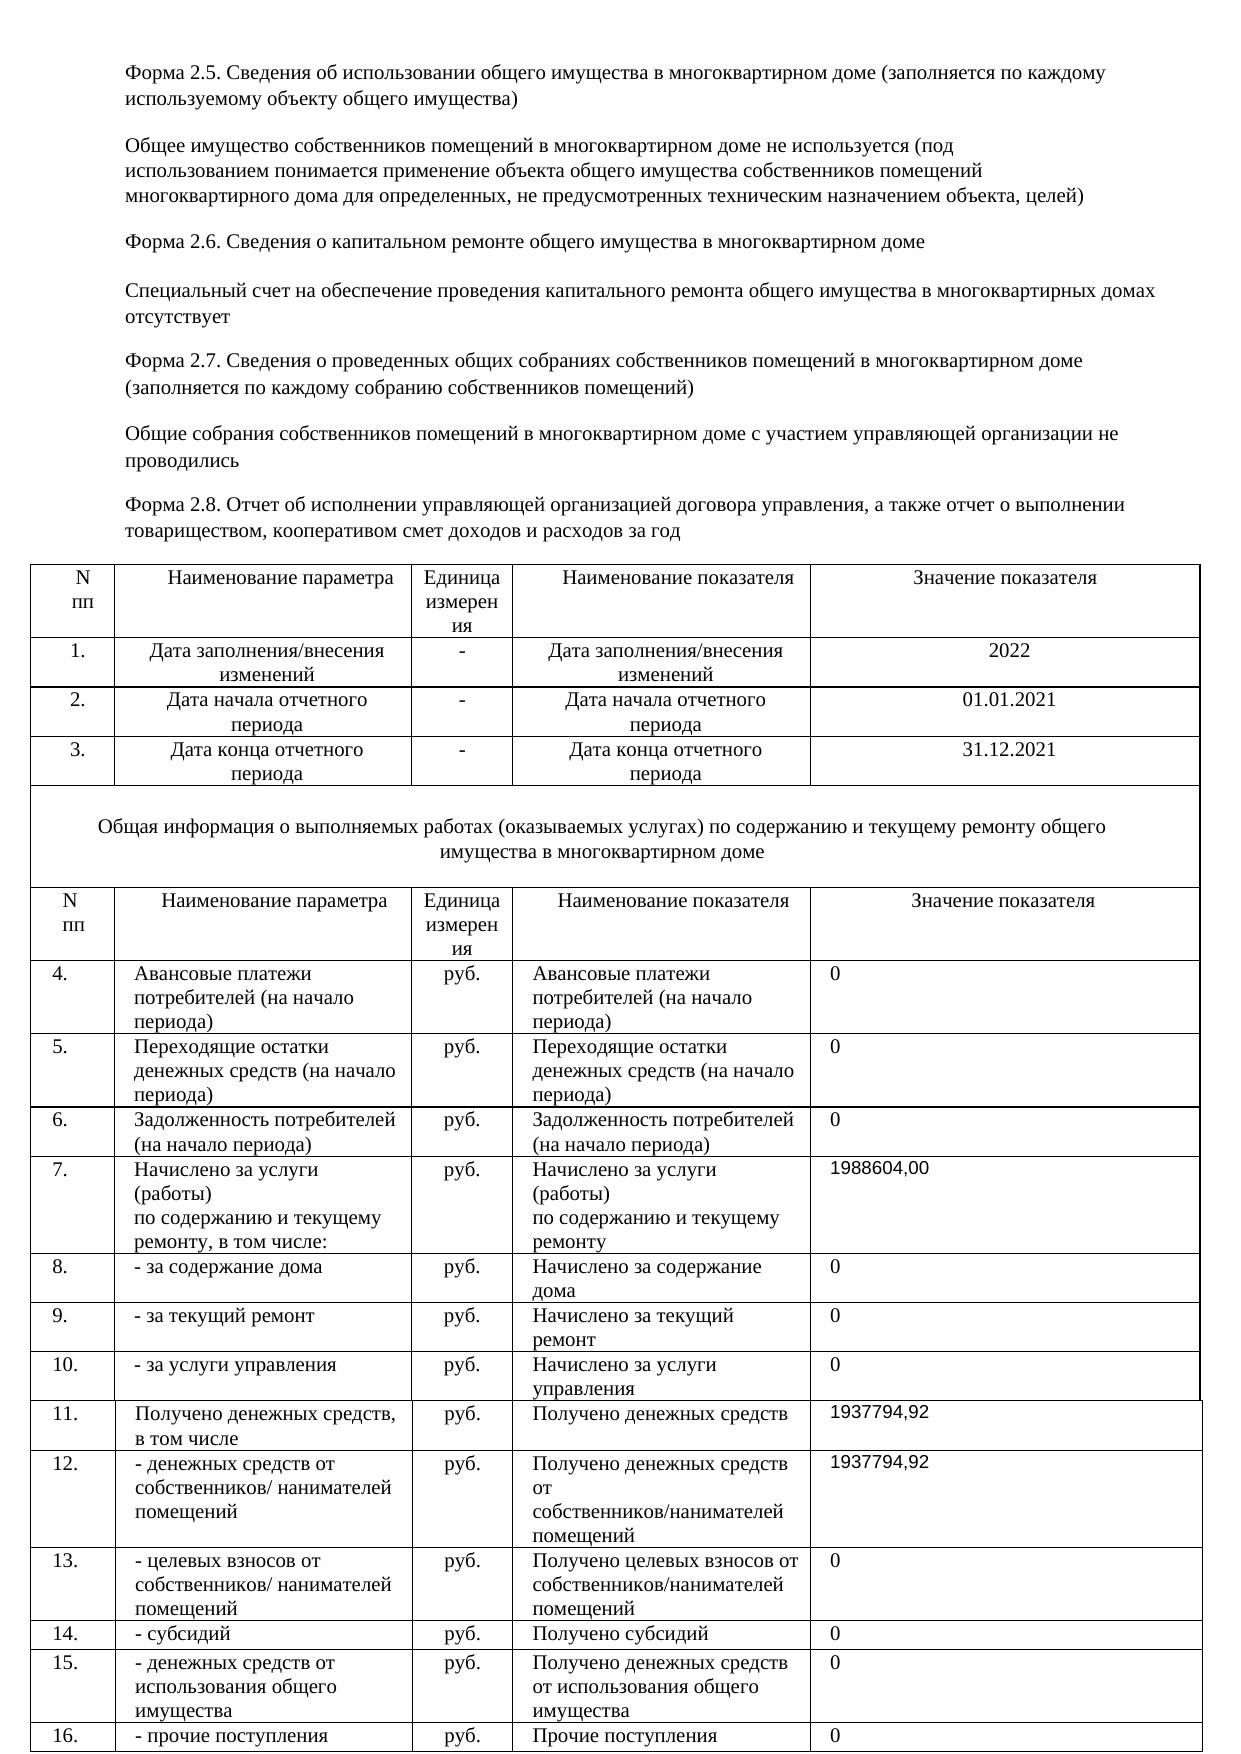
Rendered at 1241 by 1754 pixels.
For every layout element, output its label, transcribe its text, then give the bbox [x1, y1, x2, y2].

table_cell руб. [412, 1254, 512, 1302]
table_cell Начислено за содержание дома [513, 1254, 810, 1302]
table_cell руб. [413, 1451, 512, 1547]
table_cell 0 [811, 1254, 1199, 1302]
table_cell 0 [811, 1352, 1199, 1400]
table_cell 8. [31, 1254, 114, 1302]
table_cell Получено субсидий [513, 1621, 810, 1649]
text Форма 2.5. Сведения об использовании общего имущества в многоквартирном доме (заполняется по каждому используемому объекту общего имущества) [125, 59, 1107, 110]
table_cell Дата заполнения/внесения изменений [115, 638, 411, 686]
table_cell Начислено за услуги (работы) по содержанию и текущему ремонту, в том числе: [115, 1157, 411, 1253]
table_cell - денежных средств от собственников/ нанимателей помещений [116, 1451, 412, 1547]
table_cell 7. [31, 1157, 114, 1253]
table_cell 13. [31, 1548, 115, 1620]
table_cell N пп [31, 888, 114, 960]
table_cell 0 [811, 1650, 1202, 1722]
table_cell Дата начала отчетного периода [115, 688, 411, 736]
table_cell Наименование параметра [115, 888, 411, 960]
table_cell Получено денежных средств, в том числе [116, 1401, 412, 1449]
table_cell 3. [31, 737, 114, 785]
table_cell Прочие поступления [513, 1723, 810, 1751]
table_cell - прочие поступления [116, 1723, 412, 1751]
table_cell 4. [31, 961, 114, 1033]
table_cell [1174, 786, 1199, 887]
table_cell руб. [412, 1303, 512, 1351]
table_cell руб. [412, 1034, 512, 1106]
table_cell Задолженность потребителей (на начало периода) [115, 1108, 411, 1156]
table_cell 0 [811, 1108, 1199, 1156]
table_cell 1937794,92 [811, 1401, 1202, 1449]
table_cell руб. [412, 1352, 512, 1400]
table_cell - [412, 688, 512, 736]
table_cell Авансовые платежи потребителей (на начало периода) [115, 961, 411, 1033]
table_cell 5. [31, 1034, 114, 1106]
table_cell - за содержание дома [115, 1254, 411, 1302]
table_cell Задолженность потребителей (на начало периода) [513, 1108, 810, 1156]
table_cell Начислено за услуги (работы) по содержанию и текущему ремонту [513, 1157, 810, 1253]
table_cell руб. [413, 1650, 512, 1722]
table_cell Получено денежных средств [513, 1401, 810, 1449]
table_cell - [412, 737, 512, 785]
table_cell 2022 [811, 638, 1199, 686]
table_cell Значение показателя [811, 888, 1199, 960]
table_cell - за текущий ремонт [115, 1303, 411, 1351]
text Форма 2.8. Отчет об исполнении управляющей организацией договора управления, а также отчет о выполнении товариществом, кооперативом смет доходов и расходов за год [125, 492, 1205, 542]
text Общее имущество собственников помещений в многоквартирном доме не используется (под использованием понимается применение объекта общего имущества собственников помещений многоквартирного дома для определенных, не предусмотренных техническим назначением объекта, целей) [125, 133, 1103, 207]
table_cell Переходящие остатки денежных средств (на начало периода) [115, 1034, 411, 1106]
table_cell - [412, 638, 512, 686]
table_cell руб. [413, 1621, 512, 1649]
table_cell Получено денежных средств от использования общего имущества [513, 1650, 810, 1722]
table_cell Единица измерения [412, 888, 512, 960]
table_cell руб. [412, 1157, 512, 1253]
table_cell Дата конца отчетного периода [513, 737, 810, 785]
table_cell - целевых взносов от собственников/ нанимателей помещений [116, 1548, 412, 1620]
table_cell 0 [811, 1723, 1202, 1751]
table_cell - денежных средств от использования общего имущества [116, 1650, 412, 1722]
table_header Наименование показателя [513, 565, 810, 637]
table_cell - субсидий [116, 1621, 412, 1649]
table_header N пп [31, 565, 114, 637]
table_cell 0 [811, 1548, 1202, 1620]
table_cell 10. [31, 1352, 114, 1400]
table_header Наименование параметра [115, 565, 411, 637]
table_cell 15. [31, 1650, 115, 1722]
table_cell 6. [31, 1108, 114, 1156]
table_cell руб. [413, 1548, 512, 1620]
table_header Единица измерения [412, 565, 512, 637]
table_cell - за услуги управления [115, 1352, 411, 1400]
table_cell Дата конца отчетного периода [115, 737, 411, 785]
text Общие собрания собственников помещений в многоквартирном доме с участием управляющей организации не проводились [125, 421, 1205, 472]
table_cell Авансовые платежи потребителей (на начало периода) [513, 961, 810, 1033]
table_cell Наименование показателя [513, 888, 810, 960]
table_cell Переходящие остатки денежных средств (на начало периода) [513, 1034, 810, 1106]
table_cell 1937794,92 [811, 1451, 1202, 1547]
table_cell 16. [31, 1723, 115, 1751]
table_cell Дата начала отчетного периода [513, 688, 810, 736]
table_cell 2. [31, 688, 114, 736]
table_cell 0 [811, 1303, 1199, 1351]
table_cell руб. [412, 961, 512, 1033]
table_header Значение показателя [811, 565, 1199, 637]
table_cell 0 [811, 961, 1199, 1033]
table_cell Дата заполнения/внесения изменений [513, 638, 810, 686]
table_cell 12. [31, 1451, 115, 1547]
table_cell 14. [31, 1621, 115, 1649]
text Форма 2.7. Сведения о проведенных общих собраниях собственников помещений в многоквартирном доме (заполняется по каждому собранию собственников помещений) [125, 348, 1203, 399]
table_cell руб. [413, 1401, 512, 1449]
table_cell Общая информация о выполняемых работах (оказываемых услугах) по содержанию и текущему ремонту общего имущества в многоквартирном доме [31, 786, 1174, 887]
text Форма 2.6. Сведения о капитальном ремонте общего имущества в многоквартирном доме [125, 228, 1205, 253]
table_cell 31.12.2021 [811, 737, 1199, 785]
table_cell 1. [31, 638, 114, 686]
table_cell 01.01.2021 [811, 688, 1199, 736]
table_cell Получено денежных средств от собственников/нанимателей помещений [513, 1451, 810, 1547]
table_cell Начислено за текущий ремонт [513, 1303, 810, 1351]
table_cell руб. [413, 1723, 512, 1751]
table_cell 9. [31, 1303, 114, 1351]
table_cell 0 [811, 1621, 1202, 1649]
table_cell 11. [31, 1401, 115, 1449]
table_cell Получено целевых взносов от собственников/нанимателей помещений [513, 1548, 810, 1620]
table_cell Начислено за услуги управления [513, 1352, 810, 1400]
table_cell 1988604,00 [811, 1157, 1199, 1253]
text Специальный счет на обеспечение проведения капитального ремонта общего имущества в многоквартирных домах отсутствует [125, 278, 1157, 328]
table_cell 0 [811, 1034, 1199, 1106]
table_cell руб. [412, 1108, 512, 1156]
